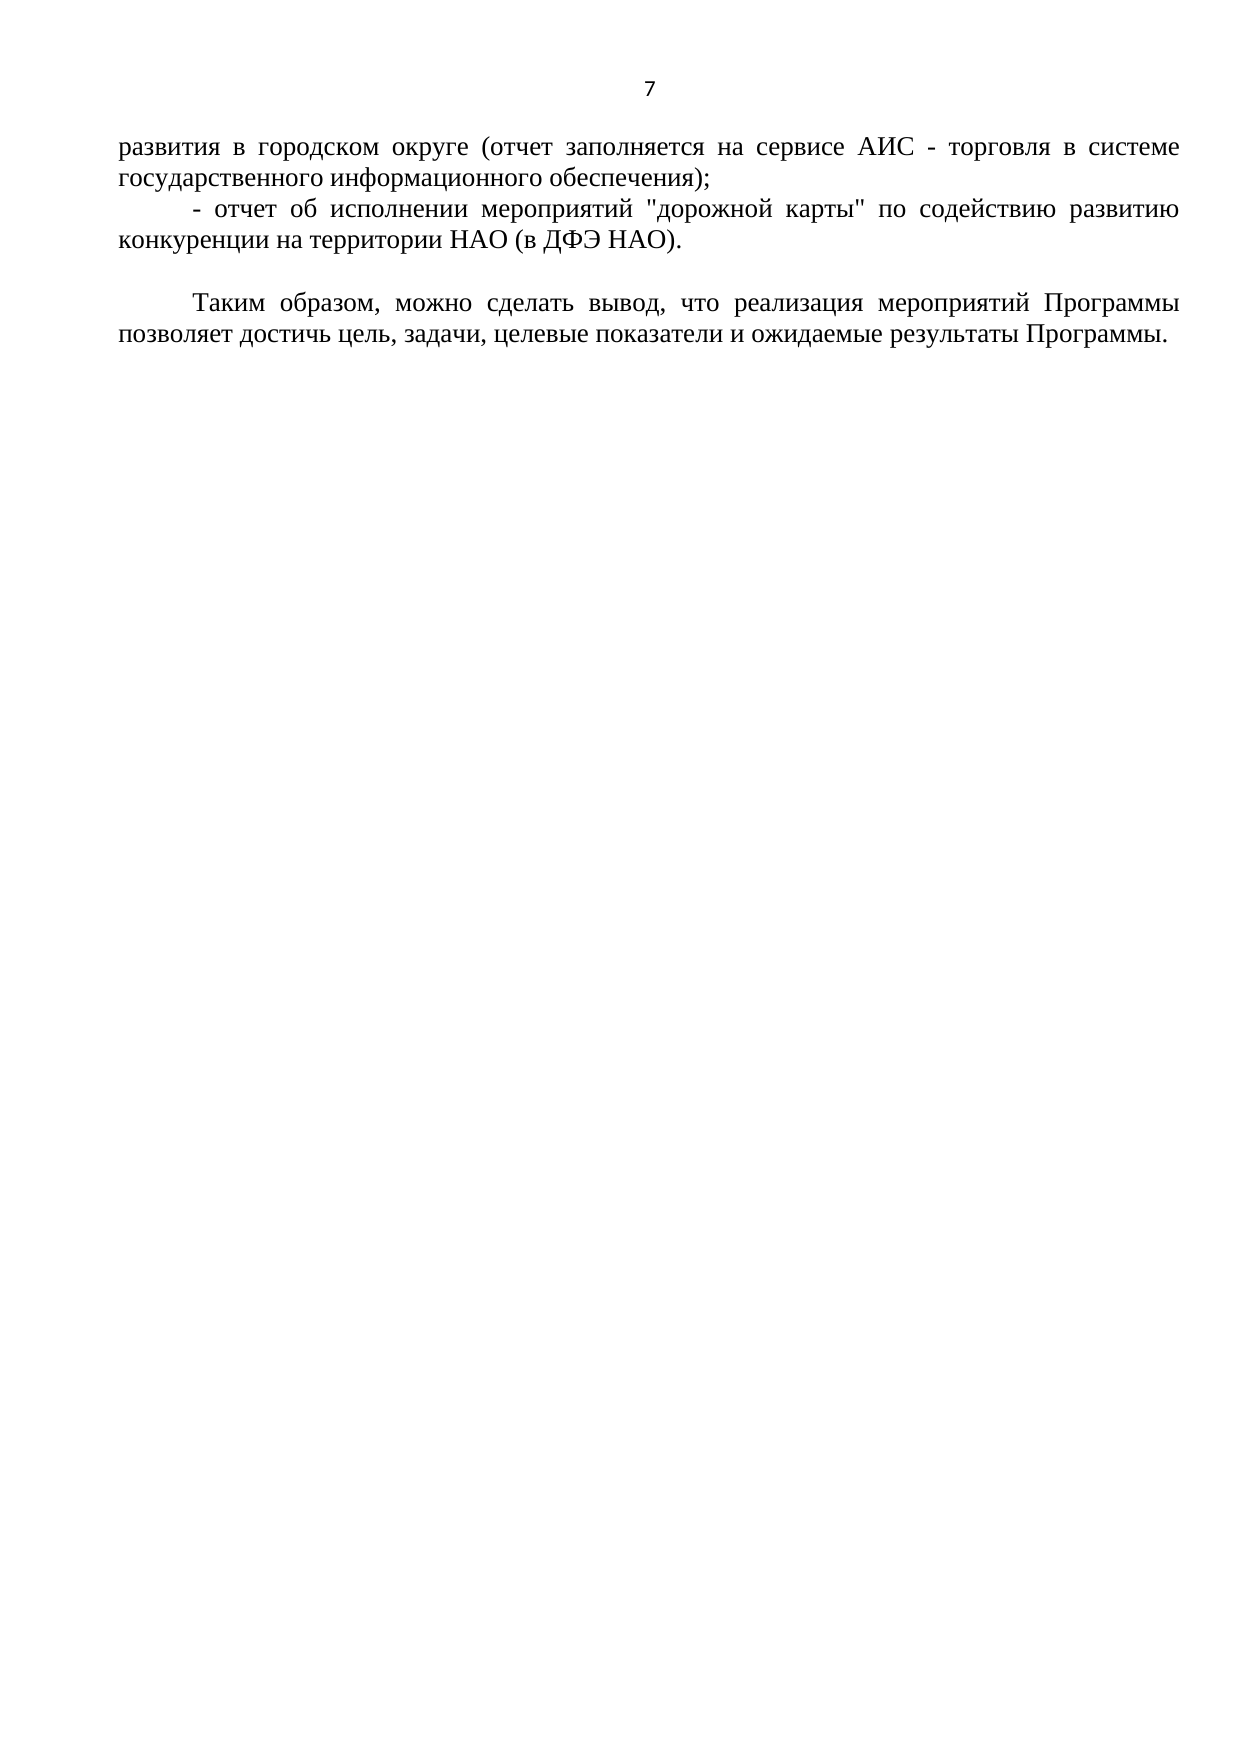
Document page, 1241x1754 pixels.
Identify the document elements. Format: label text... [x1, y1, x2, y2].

list - отчет об исполнении мероприятий "дорожной карты" по содействию развитию конкуренции на территории НАО (в ДФЭ НАО). [118, 192, 1181, 254]
list Таким образом, можно сделать вывод, что реализация мероприятий Программы позволяет достичь цель, задачи, целевые показатели и ожидаемые результаты Программы. [118, 286, 1181, 348]
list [118, 130, 1181, 192]
